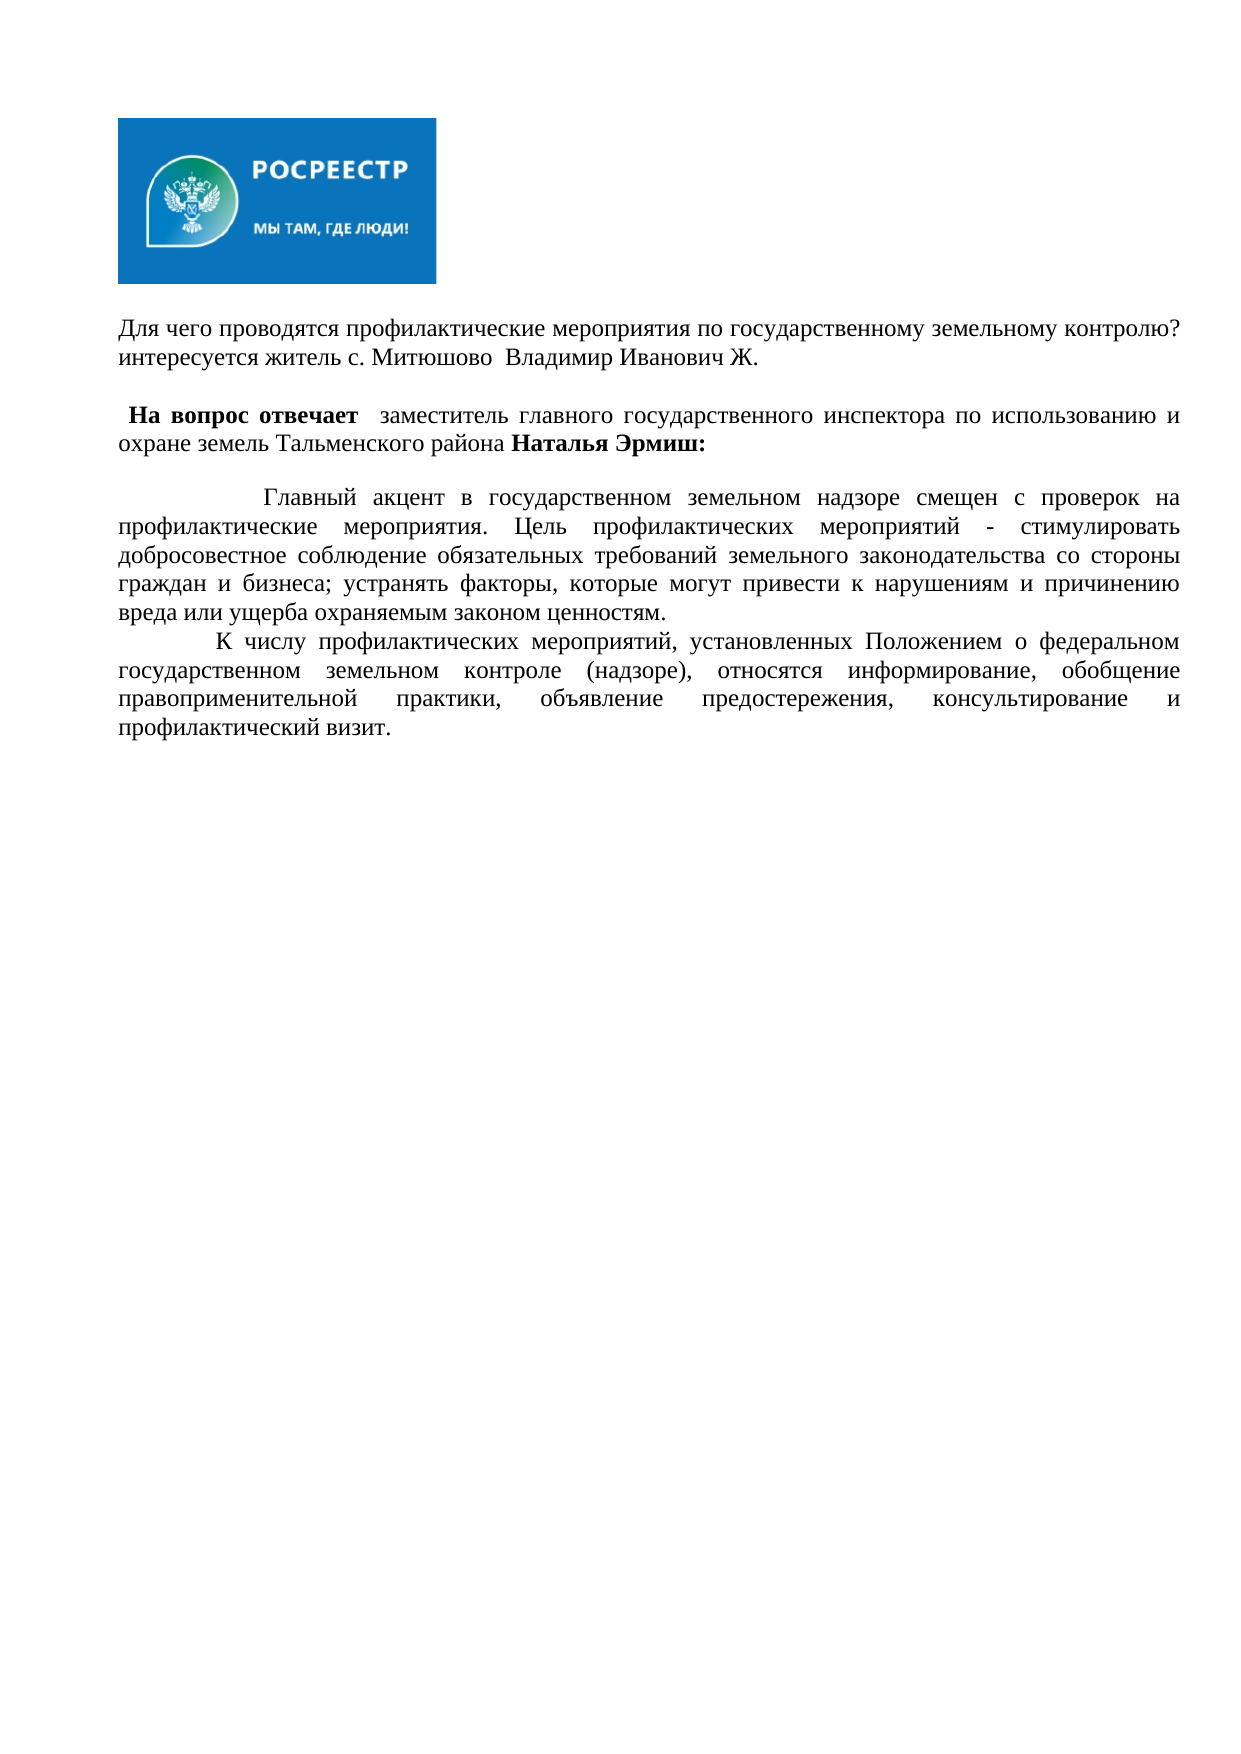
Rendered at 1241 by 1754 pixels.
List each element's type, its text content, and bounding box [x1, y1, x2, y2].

text На вопрос отвечает заместитель главного государственного инспектора по использованию и охране земель Тальменского района Наталья Эрмиш: [118, 400, 1181, 457]
text Главный акцент в государственном земельном надзоре смещен с проверок на профилактические мероприятия. Цель профилактических мероприятий - стимулировать добросовестное соблюдение обязательных требований земельного законодательства со стороны граждан и бизнеса; устранять факторы, которые могут привести к нарушениям и причинению вреда или ущерба охраняемым законом ценностям. [118, 482, 1181, 626]
text Для чего проводятся профилактические мероприятия по государственному земельному контролю? интересуется житель с. Митюшово Владимир Иванович Ж. [118, 313, 1181, 371]
picture [118, 118, 437, 284]
text К числу профилактических мероприятий, установленных Положением о федеральном государственном земельном контроле (надзоре), относятся информирование, обобщение правоприменительной практики, объявление предостережения, консультирование и профилактический визит. [118, 626, 1181, 741]
